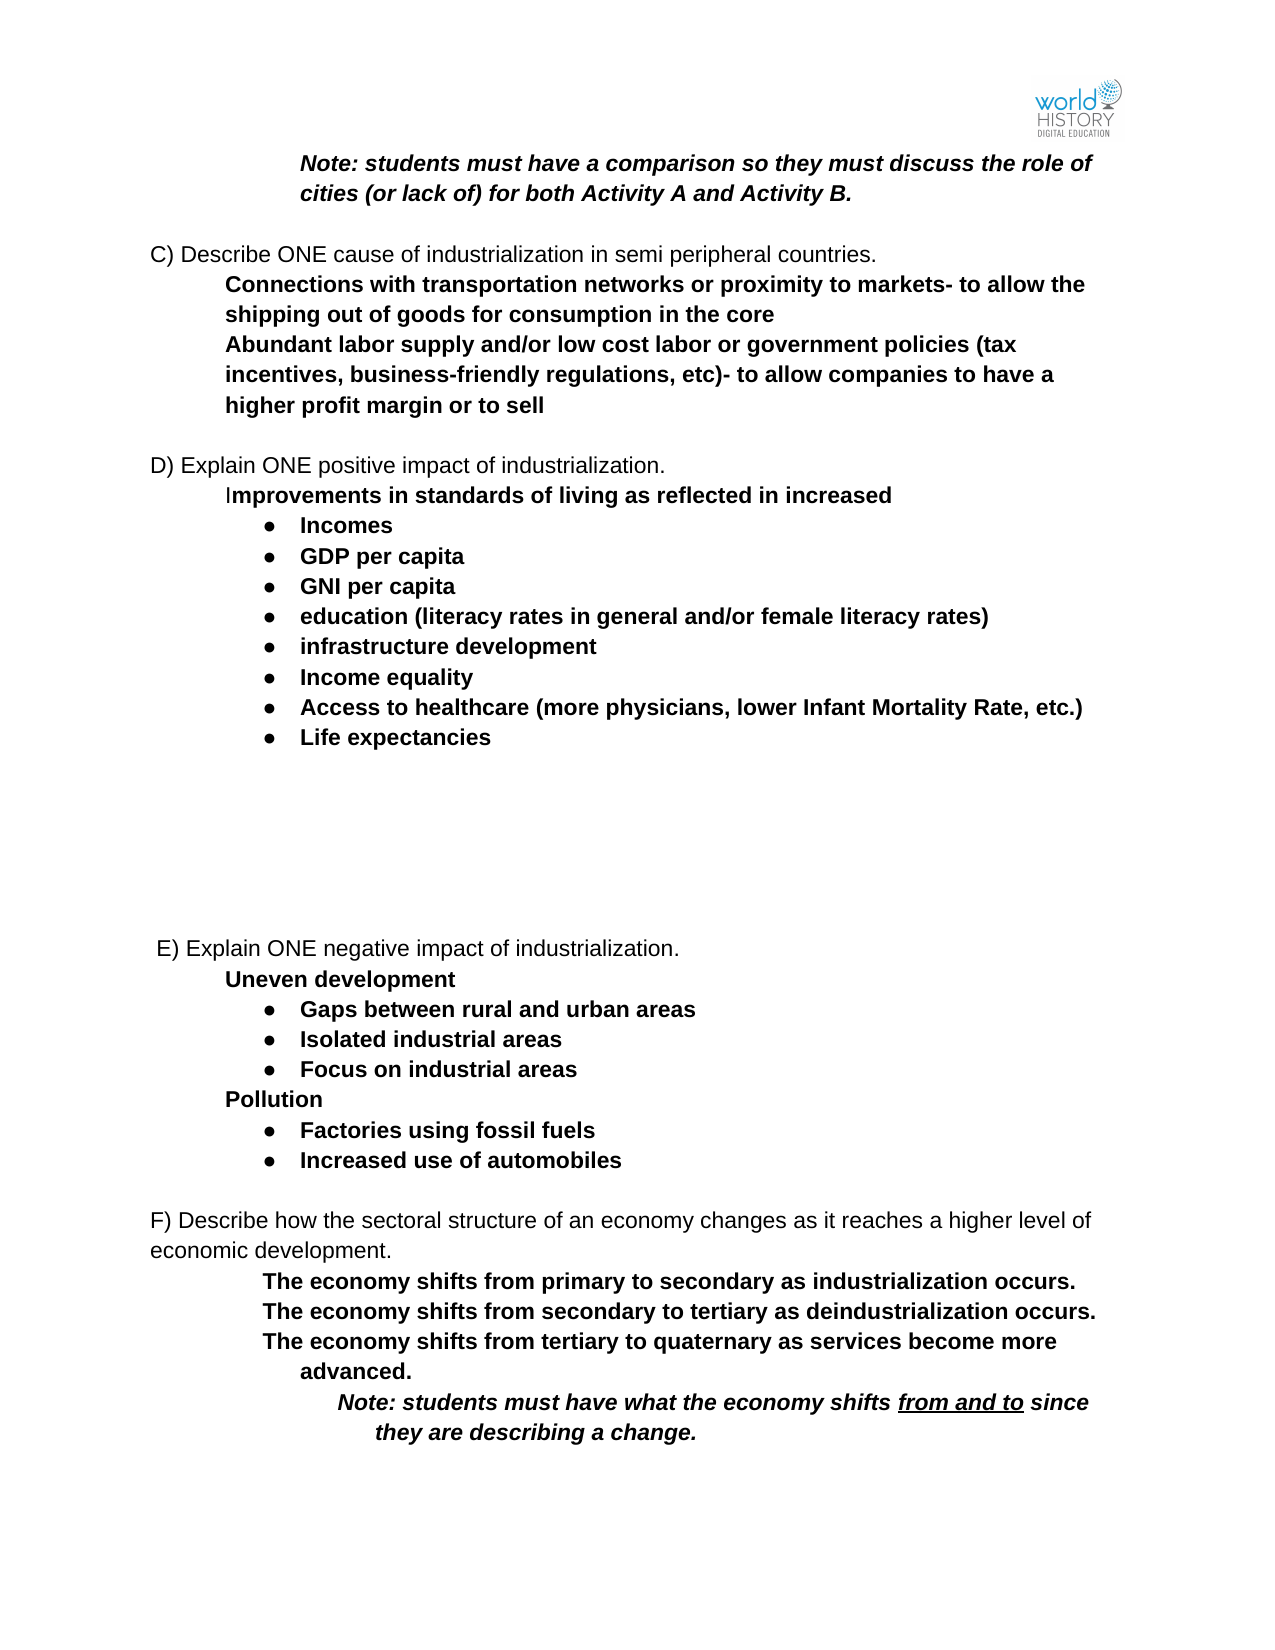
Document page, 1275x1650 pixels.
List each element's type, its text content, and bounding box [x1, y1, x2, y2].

list Income equality [262, 663, 1125, 690]
text Improvements in standards of living as reflected in increased [225, 482, 1125, 509]
text The economy shifts from primary to secondary as industrialization occurs. [262, 1268, 1125, 1294]
list education (literacy rates in general and/or female literacy rates) [262, 603, 1125, 629]
list Factories using fossil fuels [262, 1117, 1125, 1143]
list Focus on industrial areas [262, 1056, 1125, 1083]
list Gaps between rural and urban areas [262, 996, 1125, 1022]
list Access to healthcare (more physicians, lower Infant Mortality Rate, etc.) [262, 694, 1125, 720]
text The economy shifts from tertiary to quaternary as services become more advanced. [262, 1328, 1125, 1385]
text Abundant labor supply and/or low cost labor or government policies (tax incentives, business-friendly regulations, etc)- to allow companies to have a higher profit margin or to sell [225, 331, 1125, 418]
text E) Explain ONE negative impact of industrialization. [150, 935, 1125, 962]
list Life expectancies [262, 724, 1125, 750]
text The economy shifts from secondary to tertiary as deindustrialization occurs. [262, 1298, 1125, 1324]
text Note: students must have a comparison so they must discuss the role of cities (or lack of) for both Activity A and Activity B. [300, 150, 1125, 207]
text Pollution [225, 1086, 1125, 1113]
text Uneven development [225, 966, 1125, 992]
list GNI per capita [262, 573, 1125, 599]
list GDP per capita [262, 543, 1125, 569]
list Isolated industrial areas [262, 1026, 1125, 1052]
text D) Explain ONE positive impact of industrialization. [150, 452, 1125, 478]
picture [1031, 75, 1125, 142]
text Connections with transportation networks or proximity to markets- to allow the shipping out of goods for consumption in the core [225, 271, 1125, 327]
text Note: students must have what the economy shifts from and to since they are describing a change. [337, 1388, 1125, 1445]
text F) Describe how the sectoral structure of an economy changes as it reaches a higher level of economic development. [150, 1207, 1125, 1264]
list Incomes [262, 512, 1125, 539]
text C) Describe ONE cause of industrialization in semi peripheral countries. [150, 241, 1125, 267]
list Increased use of automobiles [262, 1147, 1125, 1173]
list infrastructure development [262, 633, 1125, 660]
